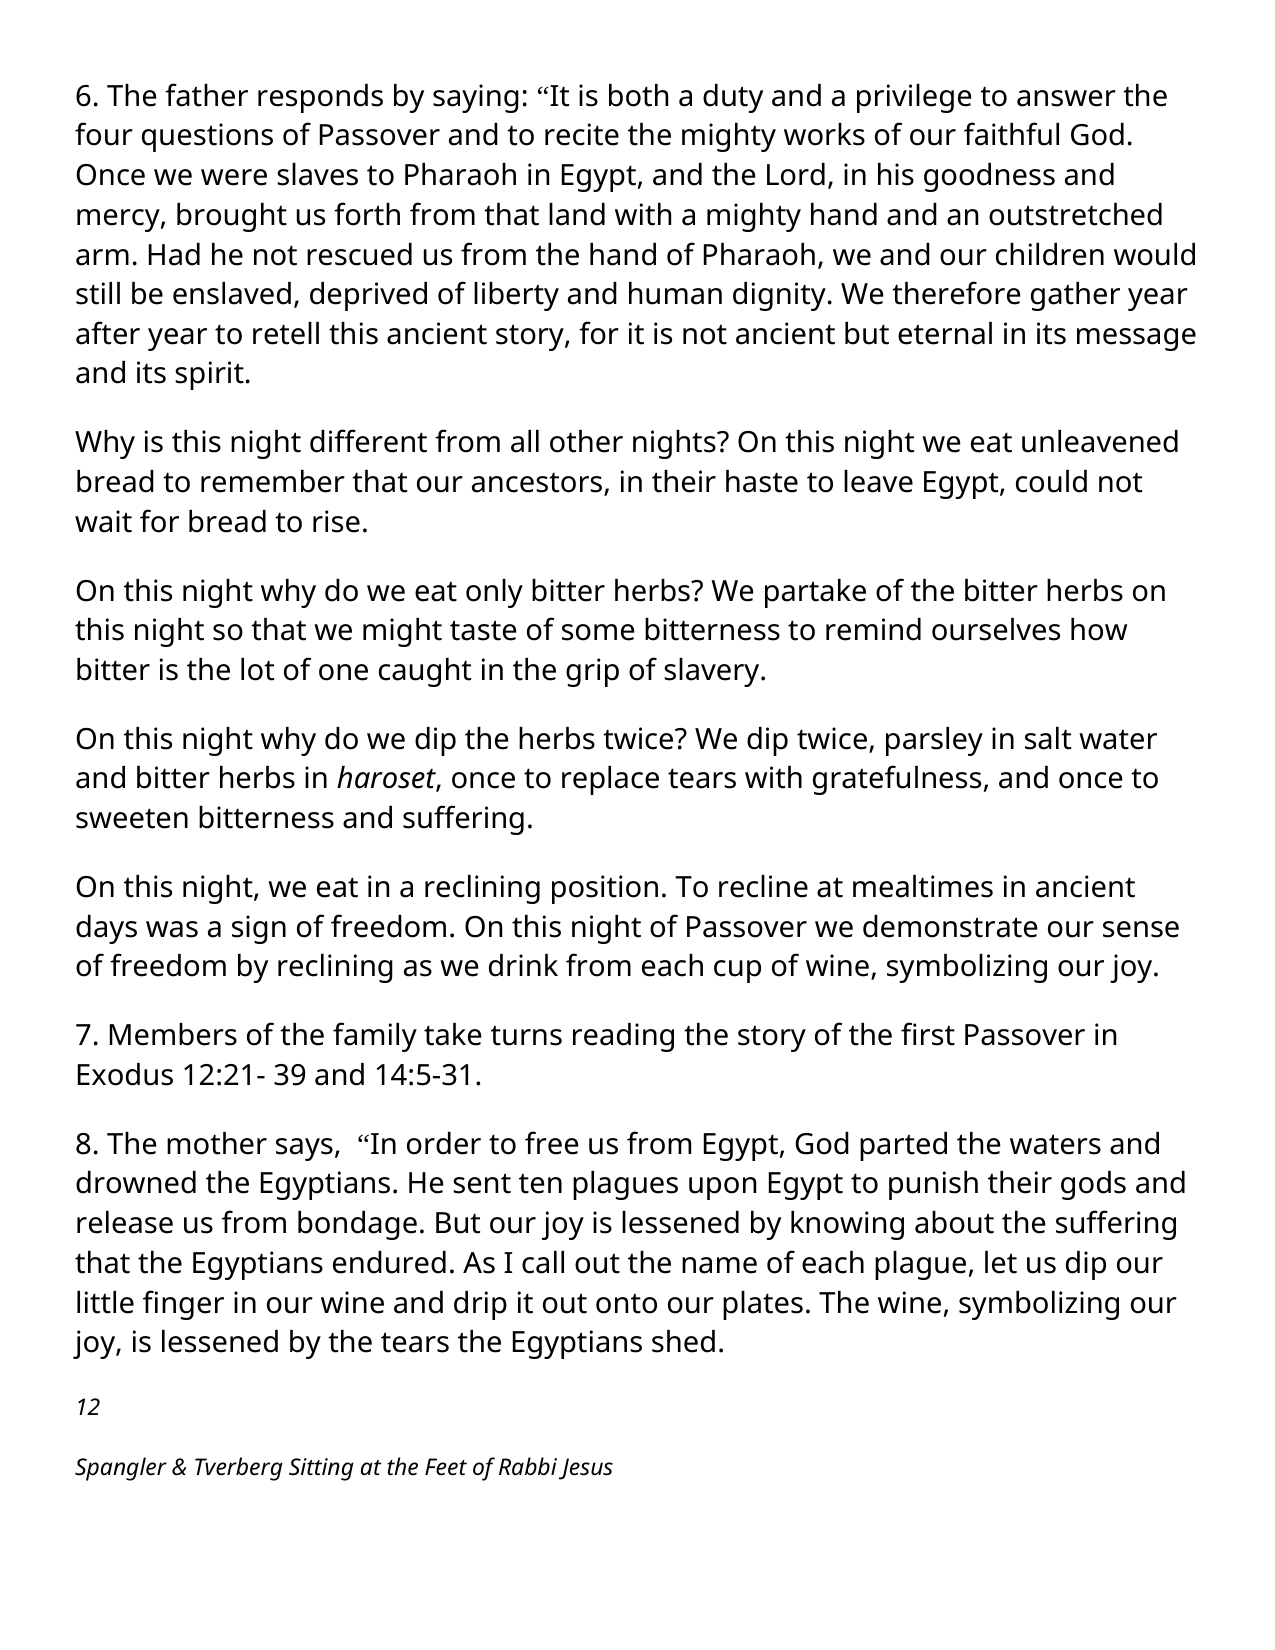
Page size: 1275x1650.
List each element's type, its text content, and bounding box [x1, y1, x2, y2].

text On this night, we eat in a reclining position. To recline at mealtimes in ancient days was a sign of freedom. On this night of Passover we demonstrate our sense of freedom by reclining as we drink from each cup of wine, symbolizing our joy. [75, 866, 1200, 985]
text 8. The mother says, “In order to free us from Egypt, God parted the waters and drowned the Egyptians. He sent ten plagues upon Egypt to punish their gods and release us from bondage. But our joy is lessened by knowing about the suffering that the Egyptians endured. As I call out the name of each plague, let us dip our little finger in our wine and drip it out onto our plates. The wine, symbolizing our joy, is lessened by the tears the Egyptians shed. [75, 1123, 1200, 1361]
text 6. The father responds by saying: “It is both a duty and a privilege to answer the four questions of Passover and to recite the mighty works of our faithful God. Once we were slaves to Pharaoh in Egypt, and the Lord, in his goodness and mercy, brought us forth from that land with a mighty hand and an outstretched arm. Had he not rescued us from the hand of Pharaoh, we and our children would still be enslaved, deprived of liberty and human dignity. We therefore gather year after year to retell this ancient story, for it is not ancient but eternal in its message and its spirit. [75, 75, 1200, 392]
text On this night why do we dip the herbs twice? We dip twice, parsley in salt water and bitter herbs in haroset, once to replace tears with gratefulness, and once to sweeten bitterness and suffering. [75, 718, 1200, 837]
text 7. Members of the family take turns reading the story of the first Passover in Exodus 12:21- 39 and 14:5-31. [75, 1014, 1200, 1094]
text On this night why do we eat only bitter herbs? We partake of the bitter herbs on this night so that we might taste of some bitterness to remind ourselves how bitter is the lot of one caught in the grip of slavery. [75, 570, 1200, 689]
text 12 [75, 1390, 1200, 1422]
text Spangler & Tverberg Sitting at the Feet of Rabbi Jesus [75, 1451, 1200, 1482]
text Why is this night different from all other nights? On this night we eat unleavened bread to remember that our ancestors, in their haste to leave Egypt, could not wait for bread to rise. [75, 422, 1200, 541]
